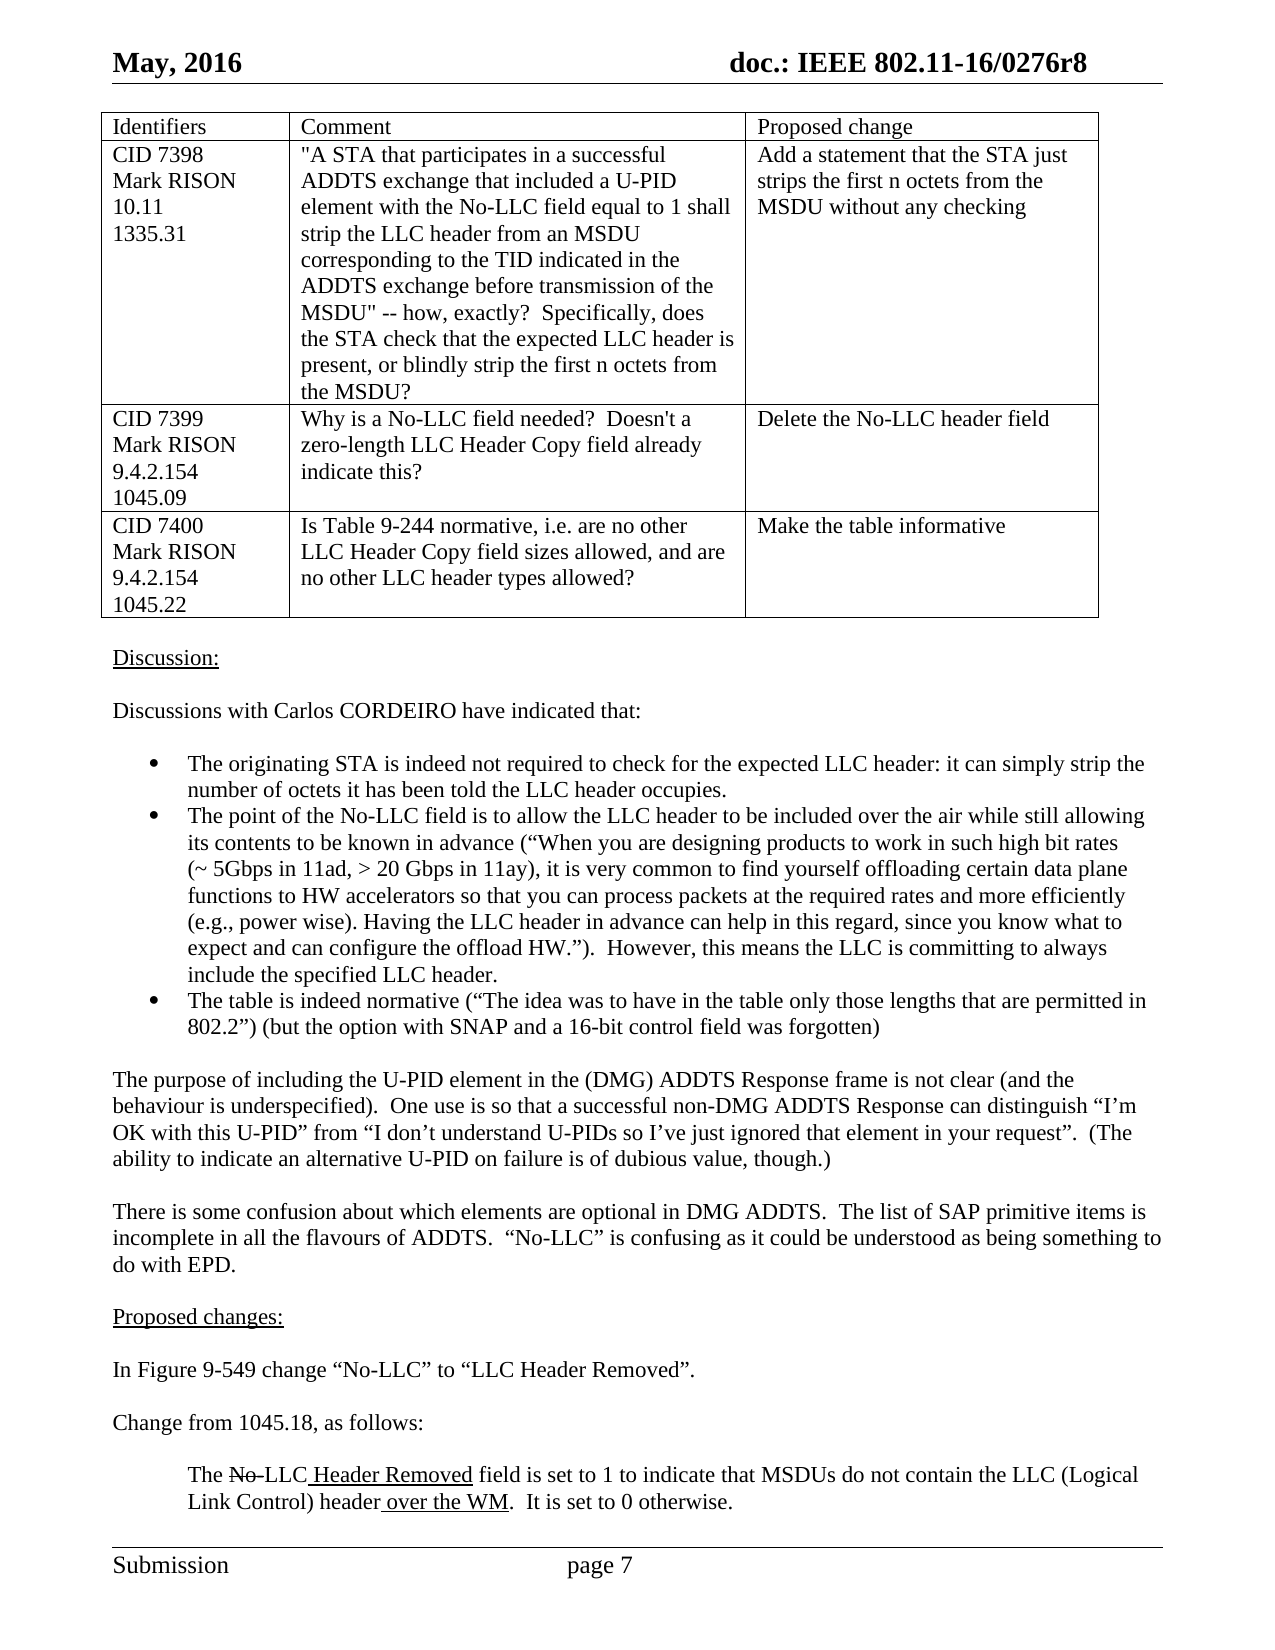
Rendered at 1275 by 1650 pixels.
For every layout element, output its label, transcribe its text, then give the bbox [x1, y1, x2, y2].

text In Figure 9-549 change “No-LLC” to “LLC Header Removed”. [112, 1356, 1163, 1382]
list The table is indeed normative (“The idea was to have in the table only those lengths that are permitted in 802.2”) (but the option with SNAP and a 16-bit control field was forgotten) [150, 987, 1163, 1040]
table_cell Is Table 9-244 normative, i.e. are no other LLC Header Copy field sizes allowed, and are no other LLC header types allowed? [290, 512, 745, 617]
text The No-LLC Header Removed field is set to 1 to indicate that MSDUs do not contain the LLC (Logical Link Control) header over the WM. It is set to 0 otherwise. [187, 1461, 1163, 1514]
table_cell Make the table informative [746, 512, 1098, 617]
table_header Proposed change [746, 113, 1098, 139]
table_header Identifiers [102, 113, 289, 139]
list The point of the No-LLC field is to allow the LLC header to be included over the air while still allowing its contents to be known in advance (“When you are designing products to work in such high bit rates (~ 5Gbps in 11ad, > 20 Gbps in 11ay), it is very common to find yourself offloading certain data plane functions to HW accelerators so that you can process packets at the required rates and more efficiently (e.g., power wise). Having the LLC header in advance can help in this regard, since you know what to expect and can configure the offload HW.”). However, this means the LLC is committing to always include the specified LLC header. [150, 803, 1163, 987]
text The purpose of including the U-PID element in the (DMG) ADDTS Response frame is not clear (and the behaviour is underspecified). One use is so that a successful non-DMG ADDTS Response can distinguish “I’m OK with this U-PID” from “I don’t understand U-PIDs so I’ve just ignored that element in your request”. (The ability to indicate an alternative U-PID on failure is of dubious value, though.) [112, 1066, 1163, 1172]
table_header Comment [290, 113, 745, 139]
table_cell Add a statement that the STA just strips the first n octets from the MSDU without any checking [746, 141, 1098, 404]
table_cell Why is a No-LLC field needed? Doesn't a zero-length LLC Header Copy field already indicate this? [290, 405, 745, 511]
table_cell CID 7400 Mark RISON 9.4.2.154 1045.22 [102, 512, 289, 617]
table_cell "A STA that participates in a successful ADDTS exchange that included a U-PID element with the No-LLC field equal to 1 shall strip the LLC header from an MSDU corresponding to the TID indicated in the ADDTS exchange before transmission of the MSDU" -- how, exactly? Specifically, does the STA check that the expected LLC header is present, or blindly strip the first n octets from the MSDU? [290, 141, 745, 404]
text Discussions with Carlos CORDEIRO have indicated that: [112, 697, 1163, 723]
text Change from 1045.18, as follows: [112, 1409, 1163, 1435]
text Proposed changes: [112, 1303, 1163, 1330]
list The originating STA is indeed not required to check for the expected LLC header: it can simply strip the number of octets it has been told the LLC header occupies. [150, 750, 1163, 803]
table_cell Delete the No-LLC header field [746, 405, 1098, 511]
text Discussion: [112, 644, 1163, 671]
table_cell CID 7399 Mark RISON 9.4.2.154 1045.09 [102, 405, 289, 511]
table_cell CID 7398 Mark RISON 10.11 1335.31 [102, 141, 289, 404]
text There is some confusion about which elements are optional in DMG ADDTS. The list of SAP primitive items is incomplete in all the flavours of ADDTS. “No-LLC” is confusing as it could be understood as being something to do with EPD. [112, 1198, 1163, 1277]
